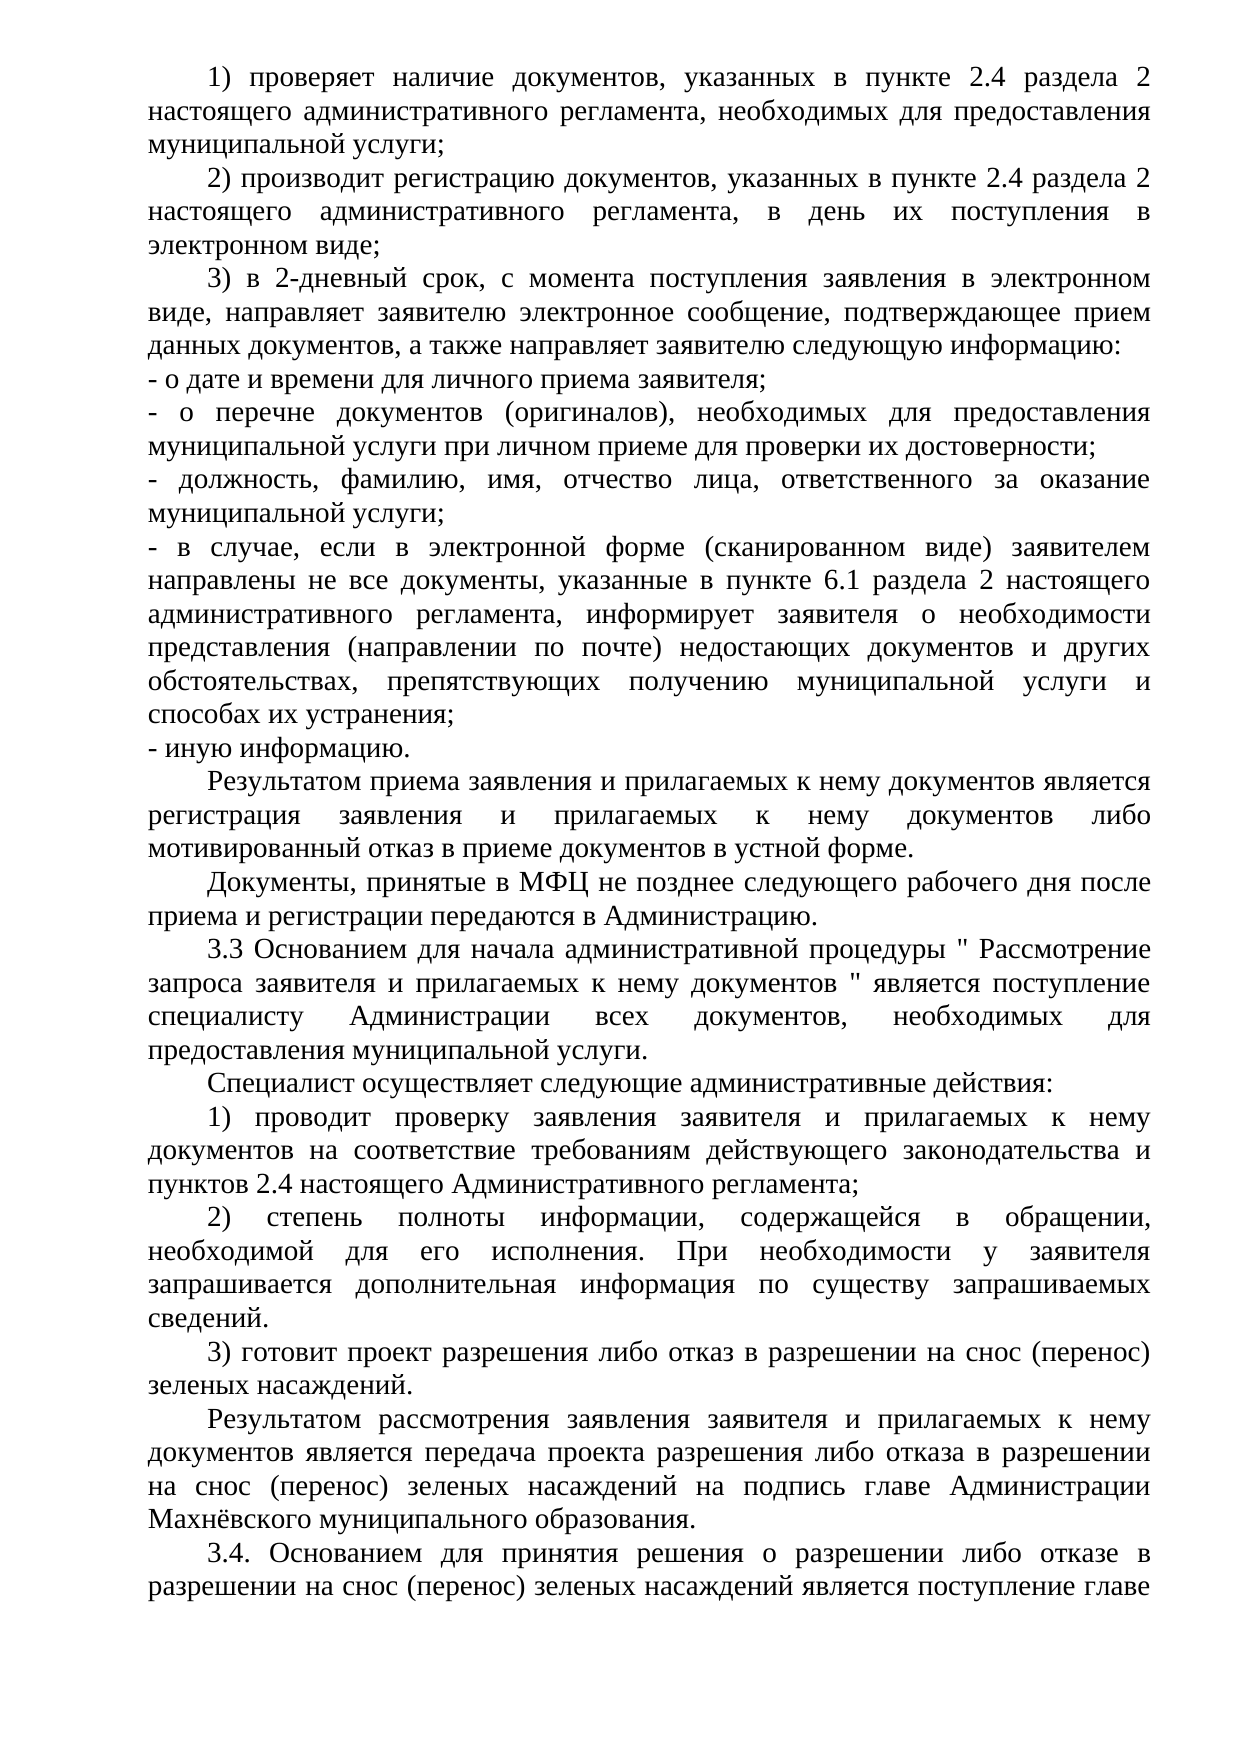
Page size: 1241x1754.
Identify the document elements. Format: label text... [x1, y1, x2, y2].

text Документы, принятые в МФЦ не позднее следующего рабочего дня после приема и регистрации передаются в Администрацию. [148, 864, 1152, 931]
text 3) в 2-дневный срок, с момента поступления заявления в электронном виде, направляет заявителю электронное сообщение, подтверждающее прием данных документов, а также направляет заявителю следующую информацию: [148, 260, 1152, 361]
text - о перечне документов (оригиналов), необходимых для предоставления муниципальной услуги при личном приеме для проверки их достоверности; [148, 394, 1152, 462]
text - должность, фамилию, имя, отчество лица, ответственного за оказание муниципальной услуги; [148, 462, 1152, 529]
text 3.3 Основанием для начала административной процедуры " Рассмотрение запроса заявителя и прилагаемых к нему документов " является поступление специалисту Администрации всех документов, необходимых для предоставления муниципальной услуги. [148, 931, 1152, 1065]
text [148, 1535, 1152, 1602]
text - в случае, если в электронной форме (сканированном виде) заявителем направлены не все документы, указанные в пункте 6.1 раздела 2 настоящего административного регламента, информирует заявителя о необходимости представления (направлении по почте) недостающих документов и других обстоятельствах, препятствующих получению муниципальной услуги и способах их устранения; [148, 529, 1152, 730]
text - о дате и времени для личного приема заявителя; [148, 361, 1152, 394]
text 1) проверяет наличие документов, указанных в пункте 2.4 раздела 2 настоящего административного регламента, необходимых для предоставления муниципальной услуги; [148, 59, 1152, 160]
text Результатом приема заявления и прилагаемых к нему документов является регистрация заявления и прилагаемых к нему документов либо мотивированный отказ в приеме документов в устной форме. [148, 763, 1152, 864]
text Специалист осуществляет следующие административные действия: [148, 1065, 1152, 1099]
text 3) готовит проект разрешения либо отказ в разрешении на снос (перенос) зеленых насаждений. [148, 1334, 1152, 1401]
text - иную информацию. [148, 730, 1152, 763]
text 2) степень полноты информации, содержащейся в обращении, необходимой для его исполнения. При необходимости у заявителя запрашивается дополнительная информация по существу запрашиваемых сведений. [148, 1199, 1152, 1334]
text 2) производит регистрацию документов, указанных в пункте 2.4 раздела 2 настоящего административного регламента, в день их поступления в электронном виде; [148, 160, 1152, 260]
text Результатом рассмотрения заявления заявителя и прилагаемых к нему документов является передача проекта разрешения либо отказа в разрешении на снос (перенос) зеленых насаждений на подпись главе Администрации Махнёвского муниципального образования. [148, 1401, 1152, 1535]
text 1) проводит проверку заявления заявителя и прилагаемых к нему документов на соответствие требованиям действующего законодательства и пунктов 2.4 настоящего Административного регламента; [148, 1099, 1152, 1199]
